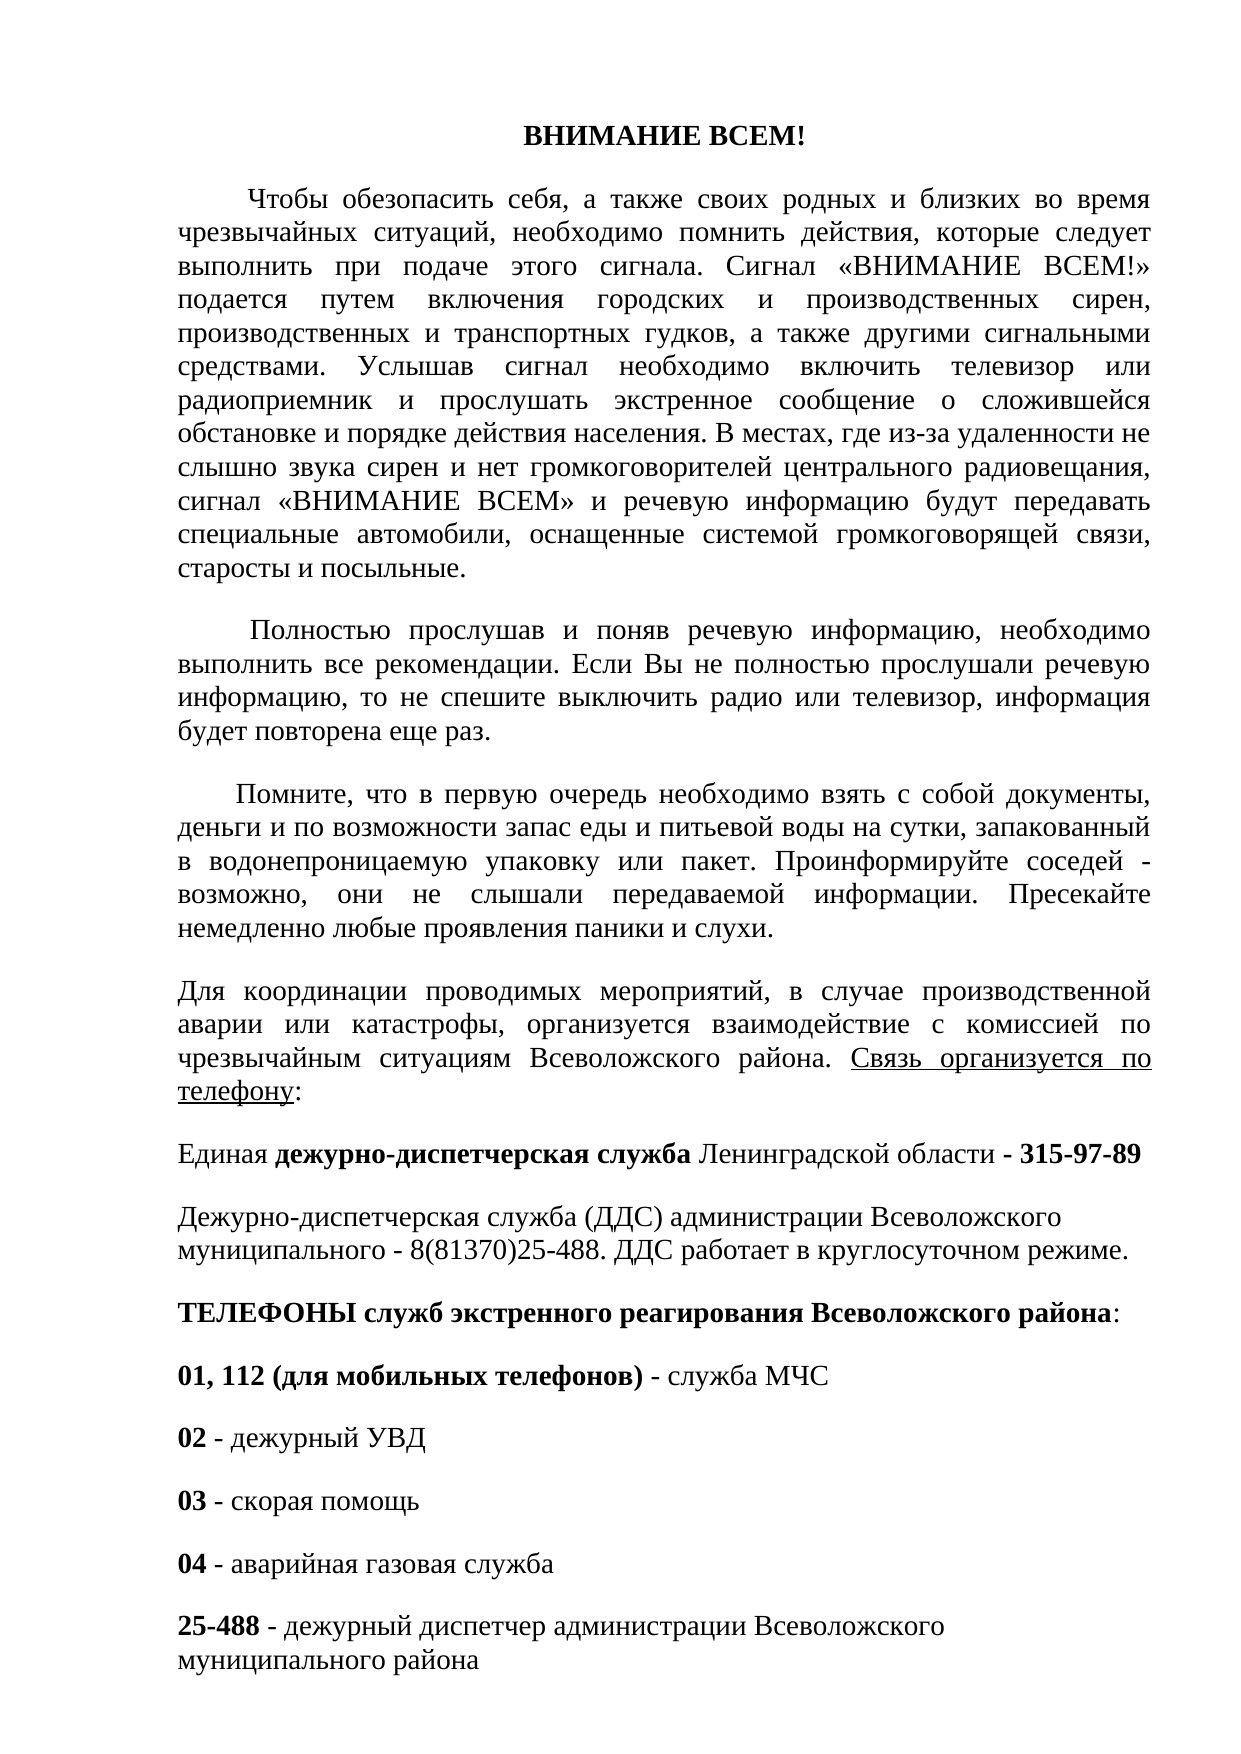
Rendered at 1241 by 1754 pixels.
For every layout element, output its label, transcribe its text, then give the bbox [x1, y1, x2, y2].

text 04 - аварийная газовая служба [177, 1546, 1152, 1579]
text 01, 112 (для мобильных телефонов) - служба МЧС [177, 1358, 1152, 1391]
text 25-488 - дежурный диспетчер администрации Всеволожского муниципального района [177, 1608, 1152, 1676]
text Помните, что в первую очередь необходимо взять с собой документы, деньги и по возможности запас еды и питьевой воды на сутки, запакованный в водонепроницаемую упаковку или пакет. Проинформируйте соседей - возможно, они не слышали передаваемой информации. Пресекайте немедленно любые проявления паники и слухи. [177, 776, 1152, 943]
text ВНИМАНИЕ ВСЕМ! [177, 118, 1152, 152]
text Дежурно-диспетчерская служба (ДДС) администрации Всеволожского муниципального - 8(81370)25-488. ДДС работает в круглосуточном режиме. [177, 1199, 1152, 1266]
text 02 - дежурный УВД [177, 1420, 1152, 1454]
text Полностью прослушав и поняв речевую информацию, необходимо выполнить все рекомендации. Если Вы не полностью прослушали речевую информацию, то не спешите выключить радио или телевизор, информация будет повторена еще раз. [177, 612, 1152, 747]
text Для координации проводимых мероприятий, в случае производственной аварии или катастрофы, организуется взаимодействие с комиссией по чрезвычайным ситуациям Всеволожского района. Связь организуется по телефону: [177, 973, 1152, 1107]
text Единая дежурно-диспетчерская служба Ленинградской области - 315-97-89 [177, 1136, 1152, 1169]
text ТЕЛЕФОНЫ служб экстренного реагирования Всеволожского района: [177, 1295, 1152, 1328]
text Чтобы обезопасить себя, а также своих родных и близких во время чрезвычайных ситуаций, необходимо помнить действия, которые следует выполнить при подаче этого сигнала. Сигнал «ВНИМАНИЕ ВСЕМ!» подается путем включения городских и производственных сирен, производственных и транспортных гудков, а также другими сигнальными средствами. Услышав сигнал необходимо включить телевизор или радиоприемник и прослушать экстренное сообщение о сложившейся обстановке и порядке действия населения. В местах, где из-за удаленности не слышно звука сирен и нет громкоговорителей центрального радиовещания, сигнал «ВНИМАНИЕ ВСЕМ» и речевую информацию будут передавать специальные автомобили, оснащенные системой громкоговорящей связи, старосты и посыльные. [177, 181, 1152, 583]
text 03 - скорая помощь [177, 1483, 1152, 1517]
